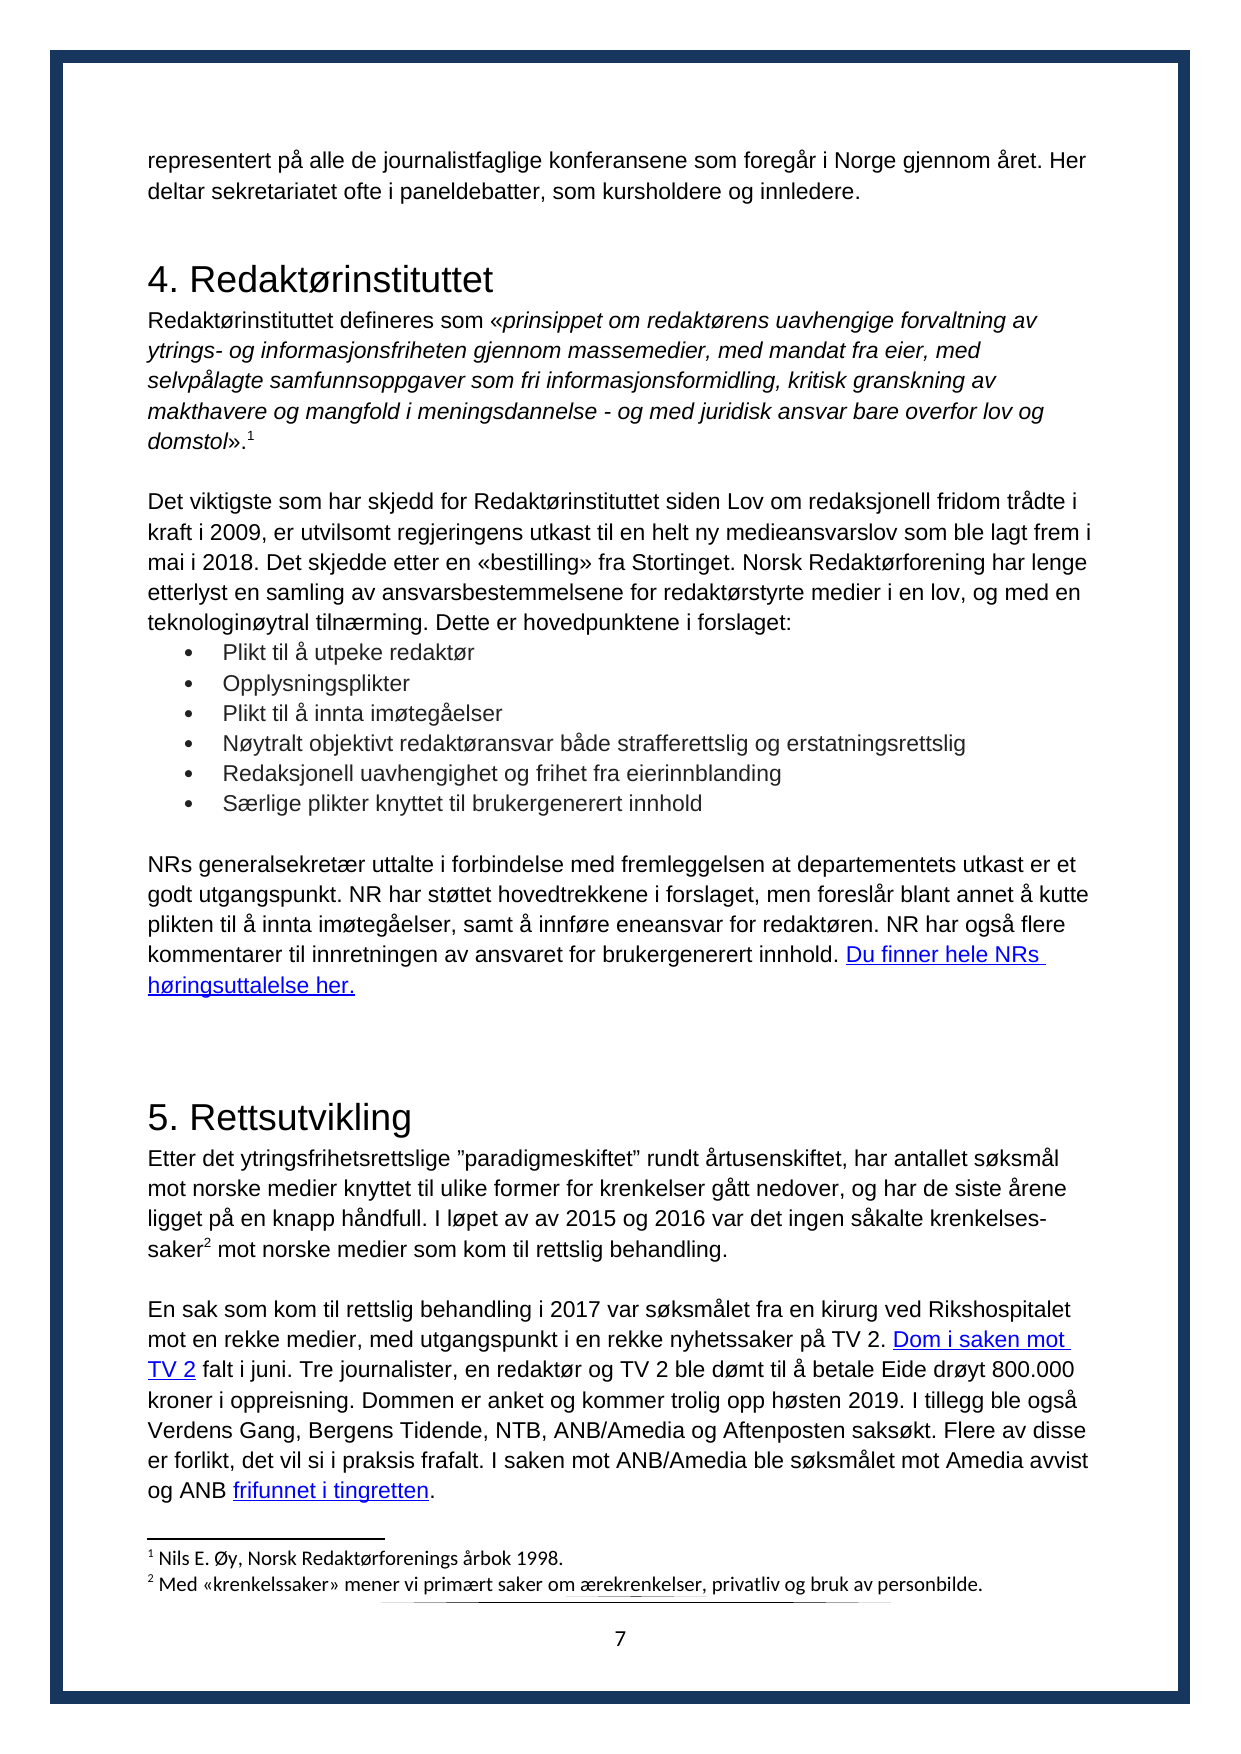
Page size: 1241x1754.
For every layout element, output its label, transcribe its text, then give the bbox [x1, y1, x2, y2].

text Det viktigste som har skjedd for Redaktørinstituttet siden Lov om redaksjonell fridom trådte i kraft i 2009, er utvilsomt regjeringens utkast til en helt ny medieansvarslov som ble lagt frem i mai i 2018. Det skjedde etter en «bestilling» fra Stortinget. Norsk Redaktørforening har lenge etterlyst en samling av ansvarsbestemmelsene for redaktørstyrte medier i en lov, og med en teknologinøytral tilnærming. Dette er hovedpunktene i forslaget: [147, 488, 1093, 636]
text 5. Rettsutvikling [147, 1095, 1093, 1138]
list Plikt til å innta imøtegåelser [185, 700, 1093, 726]
text 4. Redaktørinstituttet [147, 257, 1093, 301]
list Opplysningsplikter [185, 669, 1093, 696]
list Særlige plikter knyttet til brukergenerert innhold [185, 790, 1093, 817]
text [147, 147, 1093, 204]
list Plikt til å utpeke redaktør [185, 639, 1093, 666]
text En sak som kom til rettslig behandling i 2017 var søksmålet fra en kirurg ved Rikshospitalet mot en rekke medier, med utgangspunkt i en rekke nyhetssaker på TV 2. Dom i saken mot TV 2 falt i juni. Tre journalister, en redaktør og TV 2 ble dømt til å betale Eide drøyt 800.000 kroner i oppreisning. Dommen er anket og kommer trolig opp høsten 2019. I tillegg ble også Verdens Gang, Bergens Tidende, NTB, ANB/Amedia og Aftenposten saksøkt. Flere av disse er forlikt, det vil si i praksis frafalt. I saken mot ANB/Amedia ble søksmålet mot Amedia avvist og ANB frifunnet i tingretten. [147, 1296, 1093, 1503]
text NRs generalsekretær uttalte i forbindelse med fremleggelsen at departementets utkast er et godt utgangspunkt. NR har støttet hovedtrekkene i forslaget, men foreslår blant annet å kutte plikten til å innta imøtegåelser, samt å innføre eneansvar for redaktøren. NR har også flere kommentarer til innretningen av ansvaret for brukergenerert innhold. Du finner hele NRs høringsuttalelse her. [147, 851, 1093, 998]
list Redaksjonell uavhengighet og frihet fra eierinnblanding [185, 760, 1093, 787]
list Nøytralt objektivt redaktøransvar både strafferettslig og erstatningsrettslig [185, 730, 1093, 756]
text Redaktørinstituttet defineres som «prinsippet om redaktørens uavhengige forvaltning av ytrings- og informasjonsfriheten gjennom massemedier, med mandat fra eier, med selvpålagte samfunnsoppgaver som fri informasjonsformidling, kritisk granskning av makthavere og mangfold i meningsdannelse - og med juridisk ansvar bare overfor lov og domstol». [147, 307, 1093, 454]
text Etter det ytringsfrihetsrettslige ”paradigmeskiftet” rundt årtusenskiftet, har antallet søksmål mot norske medier knyttet til ulike former for krenkelser gått nedover, og har de siste årene ligget på en knapp håndfull. I løpet av av 2015 og 2016 var det ingen såkalte krenkelses-saker mot norske medier som kom til rettslig behandling. [147, 1145, 1093, 1262]
